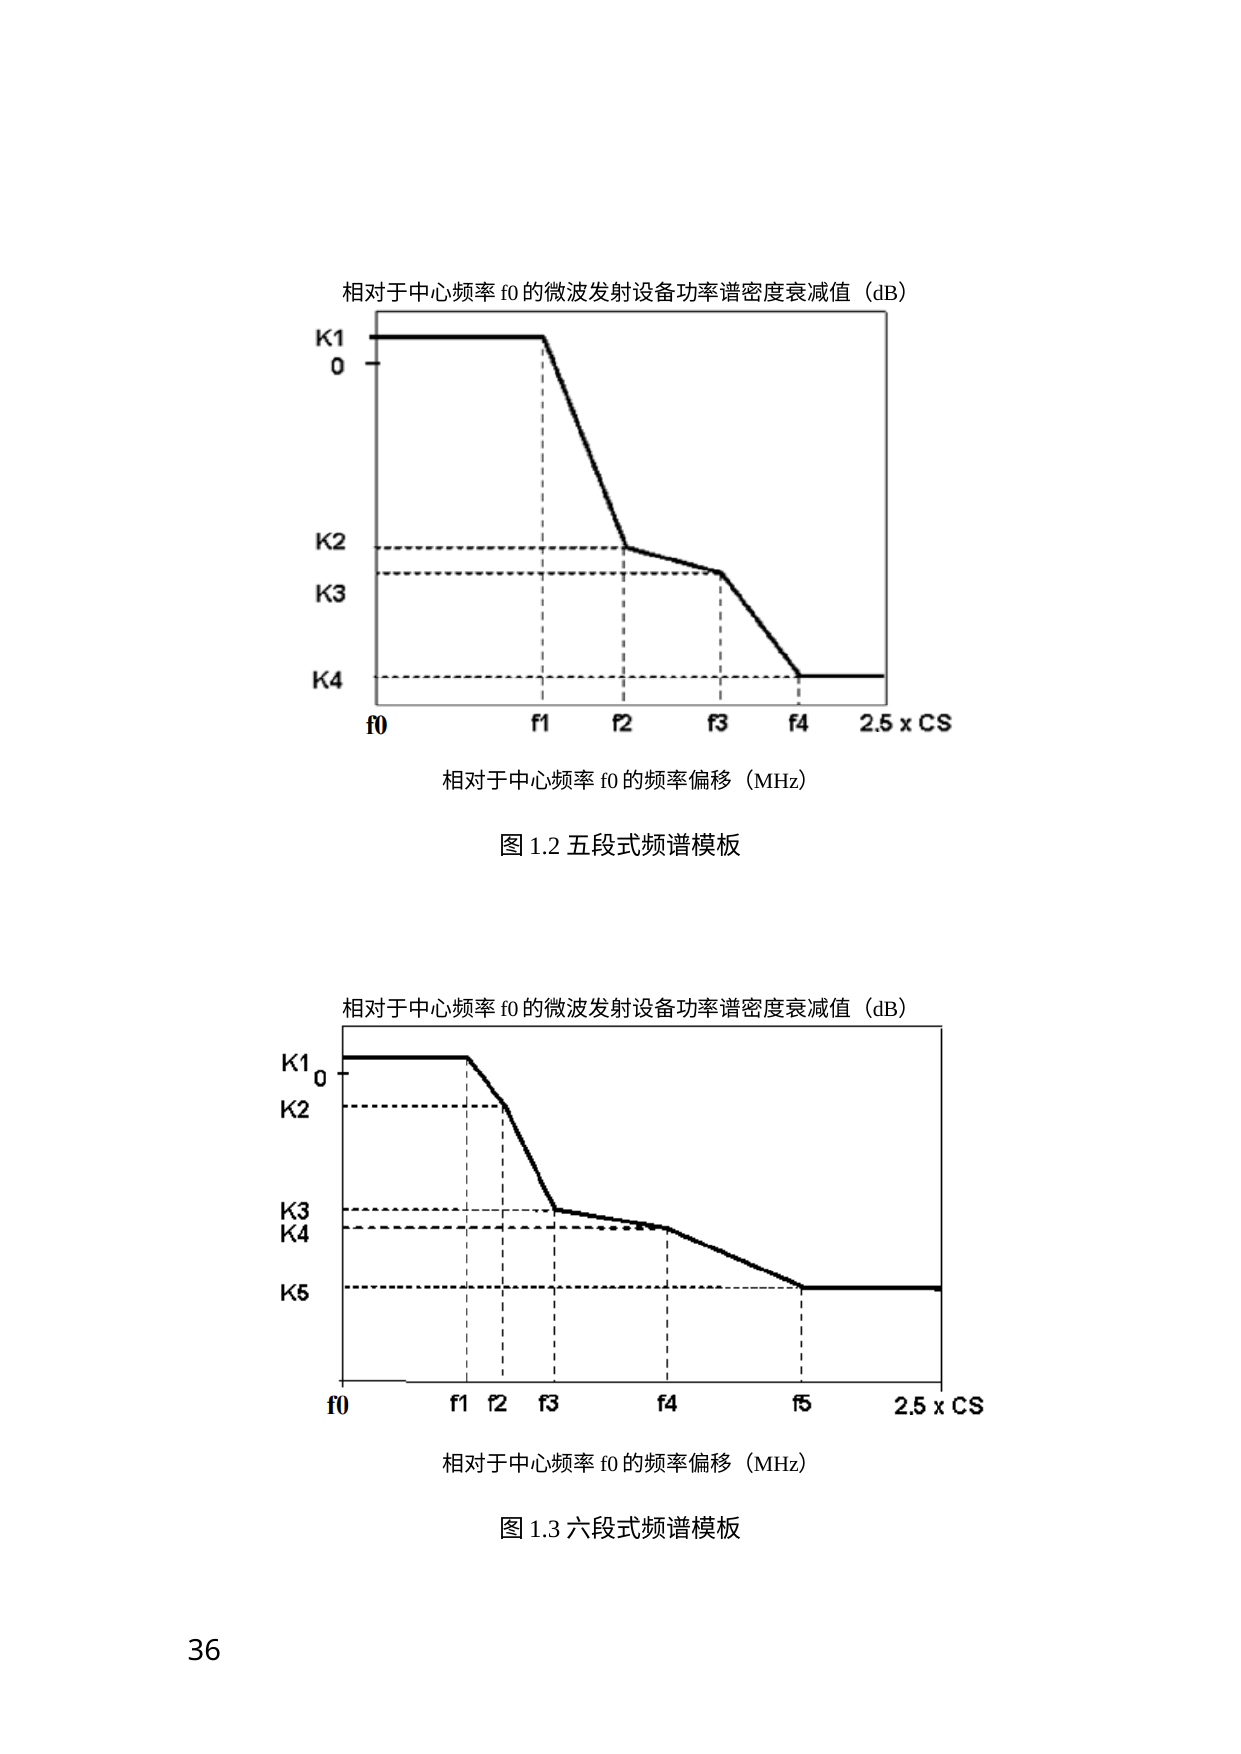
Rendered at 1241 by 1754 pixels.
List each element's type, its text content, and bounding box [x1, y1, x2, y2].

list 图1.2 五段式频谱模板 [187, 811, 1053, 876]
list 图1.3 六段式频谱模板 [187, 1494, 1053, 1559]
picture [310, 307, 953, 737]
picture [278, 1022, 985, 1420]
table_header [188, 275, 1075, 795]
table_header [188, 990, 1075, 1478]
